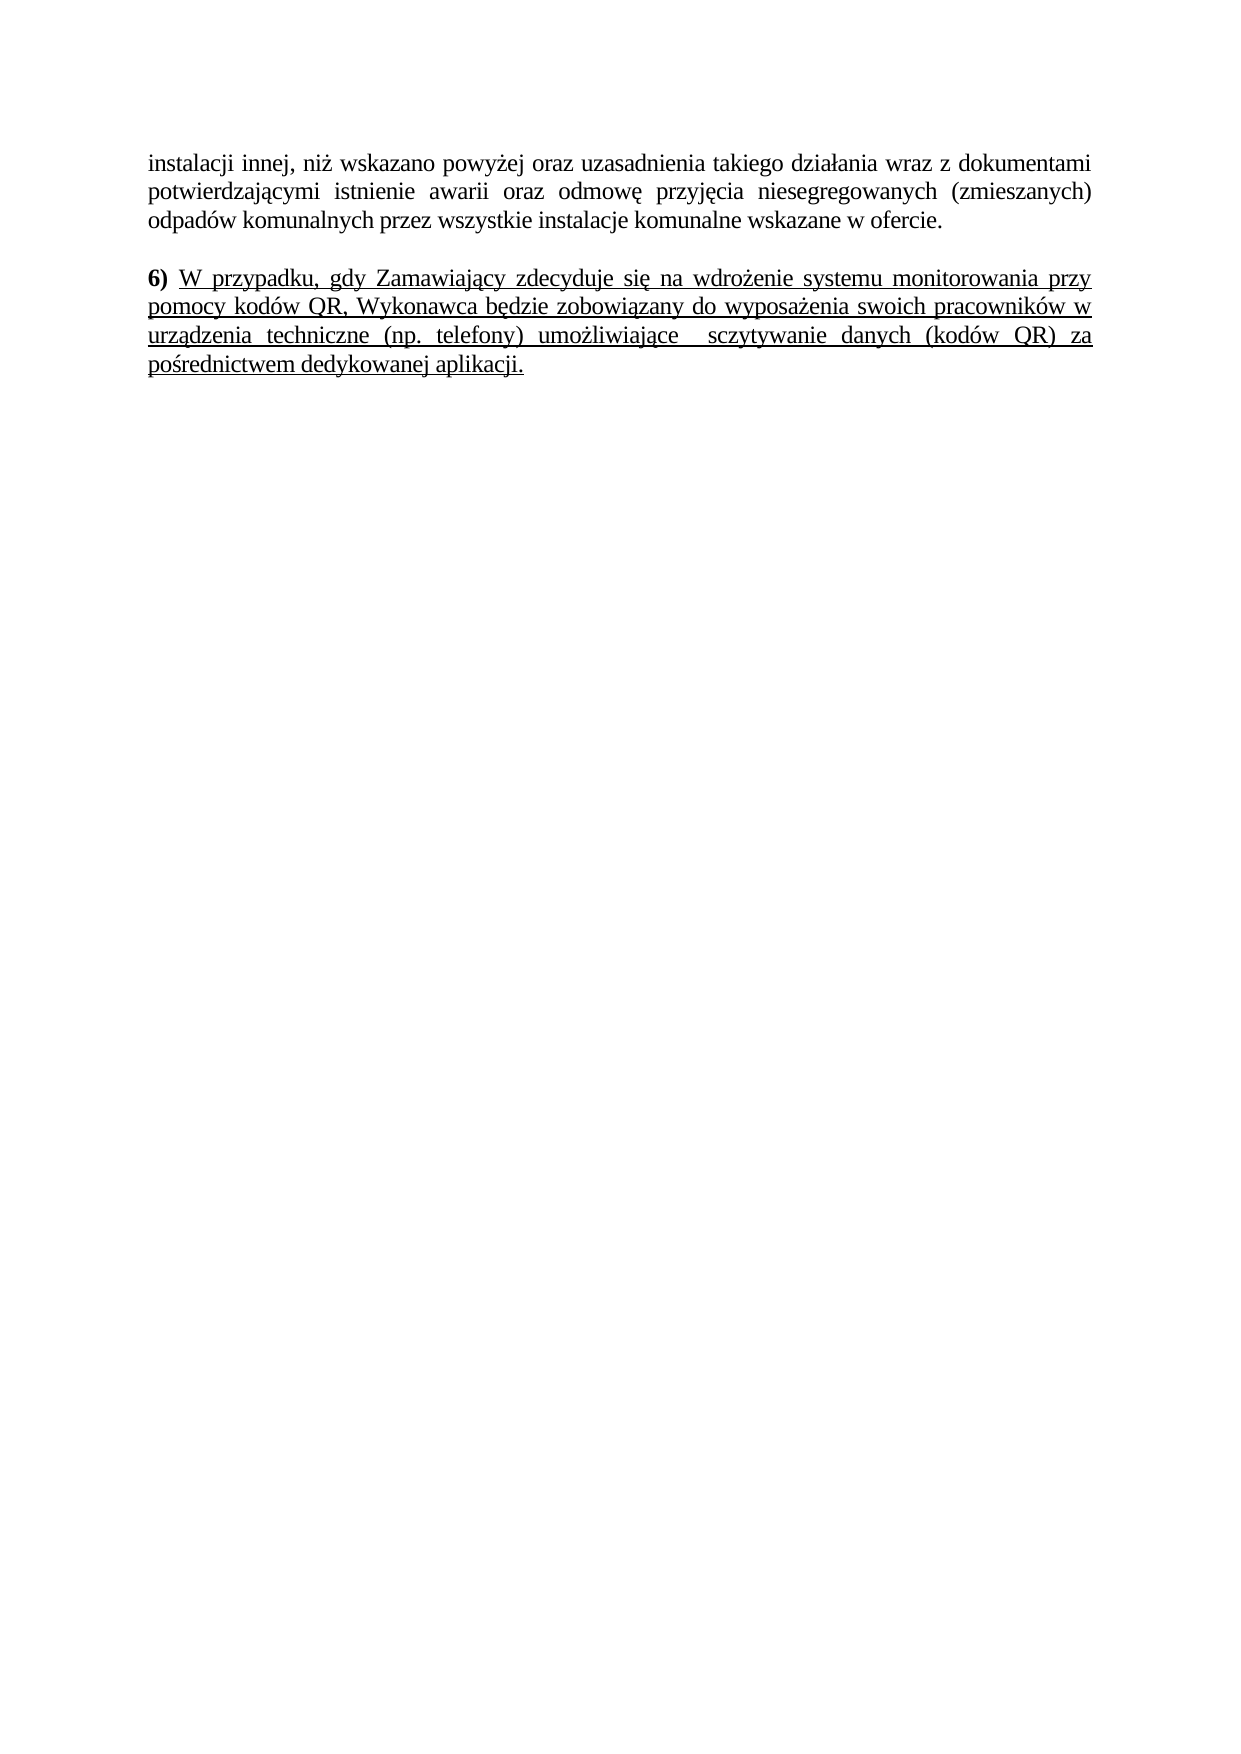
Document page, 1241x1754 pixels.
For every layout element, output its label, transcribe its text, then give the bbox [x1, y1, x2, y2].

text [148, 148, 1093, 234]
text 6) W przypadku, gdy Zamawiający zdecyduje się na wdrożenie systemu monitorowania przy pomocy kodów QR, Wykonawca będzie zobowiązany do wyposażenia swoich pracowników w urządzenia techniczne (np. telefony) umożliwiające sczytywanie danych (kodów QR) za pośrednictwem dedykowanej aplikacji. [148, 347, 1093, 378]
text 6) W przypadku, gdy Zamawiający zdecyduje się na wdrożenie systemu monitorowania przy pomocy kodów QR, Wykonawca będzie zobowiązany do wyposażenia swoich pracowników w urządzenia techniczne (np. telefony) umożliwiające sczytywanie danych (kodów QR) za pośrednictwem dedykowanej aplikacji. [148, 263, 1093, 345]
